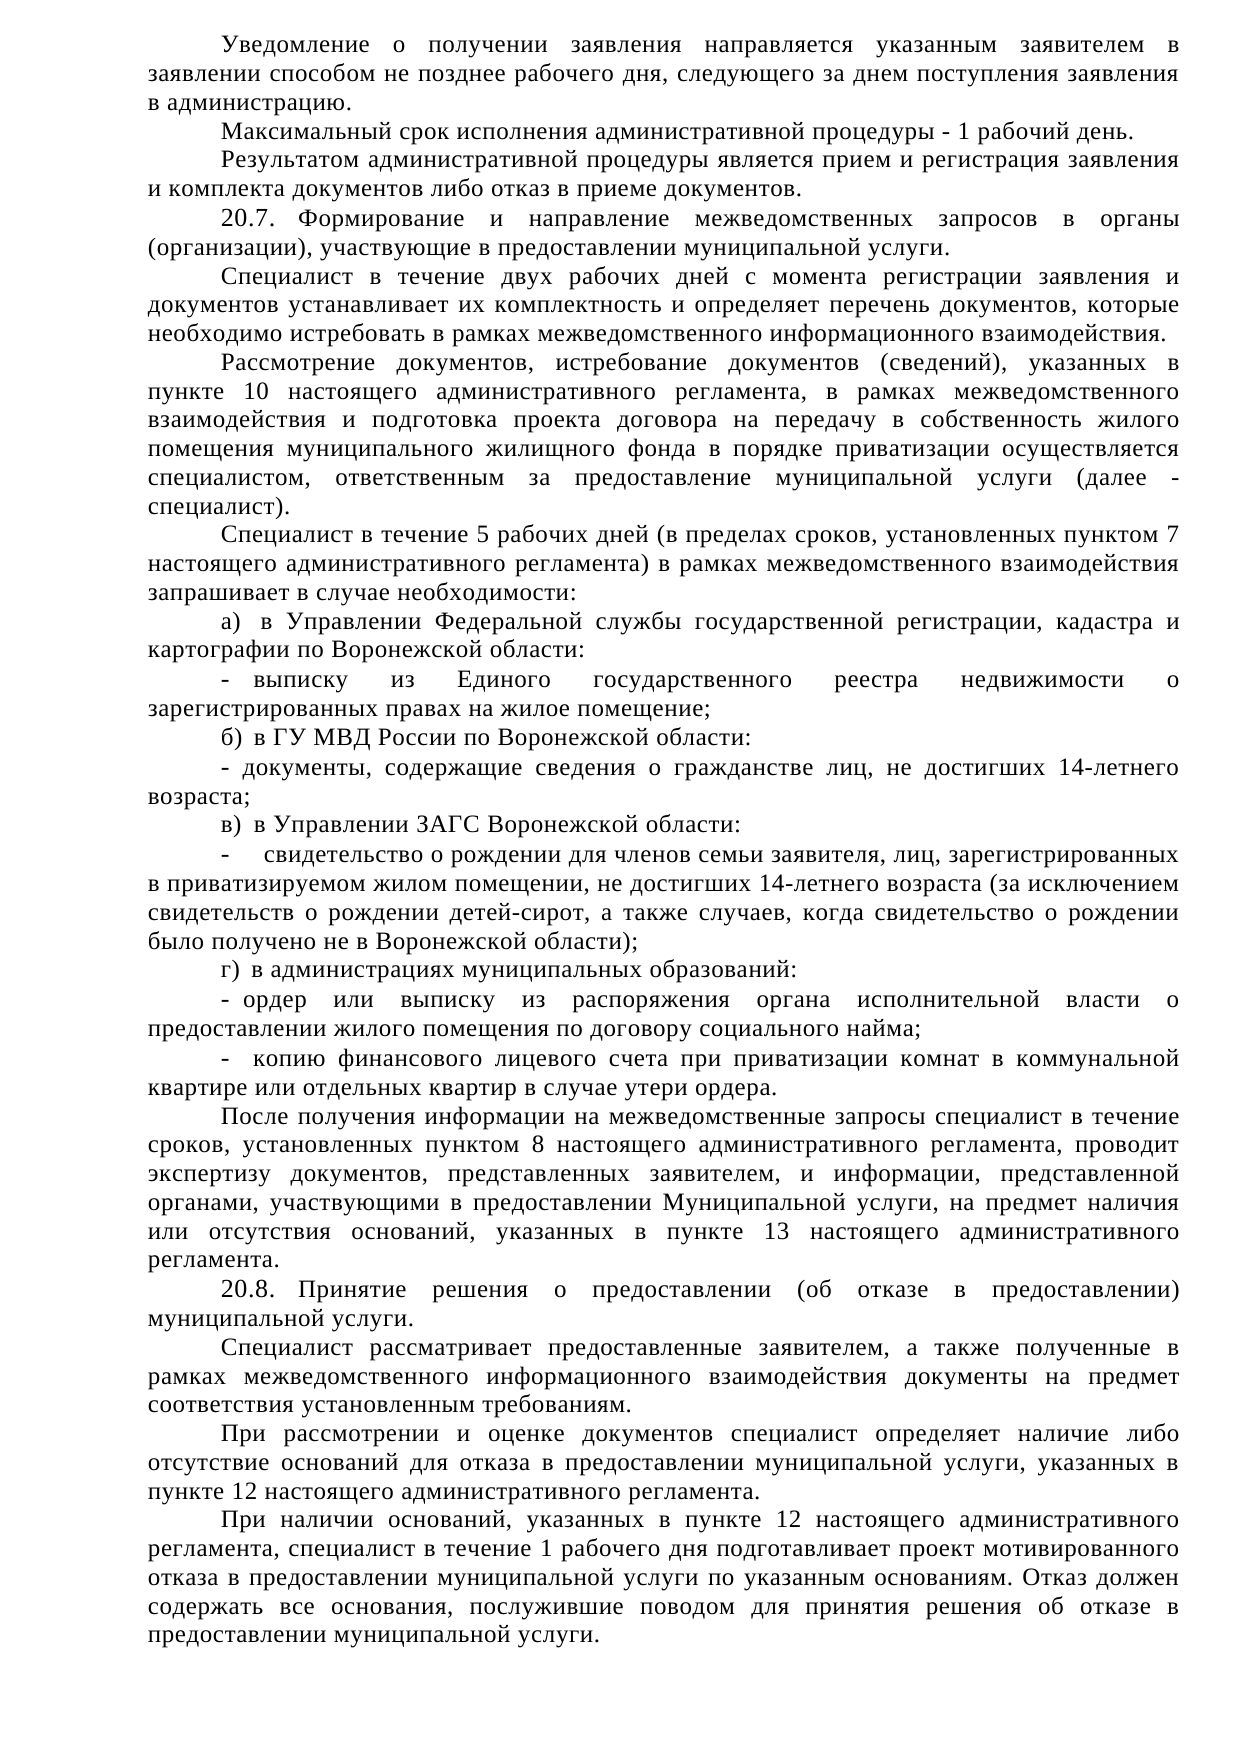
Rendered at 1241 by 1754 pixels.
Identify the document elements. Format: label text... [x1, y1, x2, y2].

text При рассмотрении и оценке документов специалист определяет наличие либо отсутствие оснований для отказа в предоставлении муниципальной услуги, указанных в пункте 12 настоящего административного регламента. [148, 1418, 1181, 1504]
text б) в ГУ МВД России по Воронежской области: [148, 722, 1181, 751]
text После получения информации на межведомственные запросы специалист в течение сроков, установленных пунктом 8 настоящего административного регламента, проводит экспертизу документов, представленных заявителем, и информации, представленной органами, участвующими в предоставлении Муниципальной услуги, на предмет наличия или отсутствия оснований, указанных в пункте 13 настоящего административного регламента. [148, 1101, 1181, 1273]
text При наличии оснований, указанных в пункте 12 настоящего административного регламента, специалист в течение 1 рабочего дня подготавливает проект мотивированного отказа в предоставлении муниципальной услуги по указанным основаниям. Отказ должен содержать все основания, послужившие поводом для принятия решения об отказе в предоставлении муниципальной услуги. [148, 1504, 1181, 1648]
list Формирование и направление межведомственных запросов в органы (организации), участвующие в предоставлении муниципальной услуги. [148, 202, 1181, 261]
list свидетельство о рождении для членов семьи заявителя, лиц, зарегистрированных в приватизируемом жилом помещении, не достигших 14-летнего возраста (за исключением свидетельств о рождении детей-сирот, а также случаев, когда свидетельство о рождении было получено не в Воронежской области); [148, 838, 1181, 954]
list копию финансового лицевого счета при приватизации комнат в коммунальной квартире или отдельных квартир в случае утери ордера. [148, 1042, 1181, 1101]
text Уведомление о получении заявления направляется указанным заявителем в заявлении способом не позднее рабочего дня, следующего за днем поступления заявления в администрацию. [148, 29, 1181, 116]
text Специалист рассматривает предоставленные заявителем, а также полученные в рамках межведомственного информационного взаимодействия документы на предмет соответствия установленным требованиям. [148, 1332, 1181, 1418]
text Результатом административной процедуры является прием и регистрация заявления и комплекта документов либо отказ в приеме документов. [148, 144, 1181, 202]
list Принятие решения о предоставлении (об отказе в предоставлении) муниципальной услуги. [148, 1273, 1181, 1332]
text Специалист в течение двух рабочих дней с момента регистрации заявления и документов устанавливает их комплектность и определяет перечень документов, которые необходимо истребовать в рамках межведомственного информационного взаимодействия. [148, 261, 1181, 347]
text Максимальный срок исполнения административной процедуры - 1 рабочий день. [148, 116, 1181, 144]
list документы, содержащие сведения о гражданстве лиц, не достигших 14-летнего возраста; [148, 751, 1181, 809]
text Специалист в течение 5 рабочих дней (в пределах сроков, установленных пунктом 7 настоящего административного регламента) в рамках межведомственного взаимодействия запрашивает в случае необходимости: [148, 519, 1181, 606]
list выписку из Единого государственного реестра недвижимости о зарегистрированных правах на жилое помещение; [148, 663, 1181, 722]
text г) в администрациях муниципальных образований: [148, 954, 1181, 983]
text а) в Управлении Федеральной службы государственной регистрации, кадастра и картографии по Воронежской области: [148, 606, 1181, 663]
list ордер или выписку из распоряжения органа исполнительной власти о предоставлении жилого помещения по договору социального найма; [148, 983, 1181, 1042]
text Рассмотрение документов, истребование документов (сведений), указанных в пункте 10 настоящего административного регламента, в рамках межведомственного взаимодействия и подготовка проекта договора на передачу в собственность жилого помещения муниципального жилищного фонда в порядке приватизации осуществляется специалистом, ответственным за предоставление муниципальной услуги (далее - специалист). [148, 347, 1181, 519]
text в) в Управлении ЗАГС Воронежской области: [148, 809, 1181, 838]
